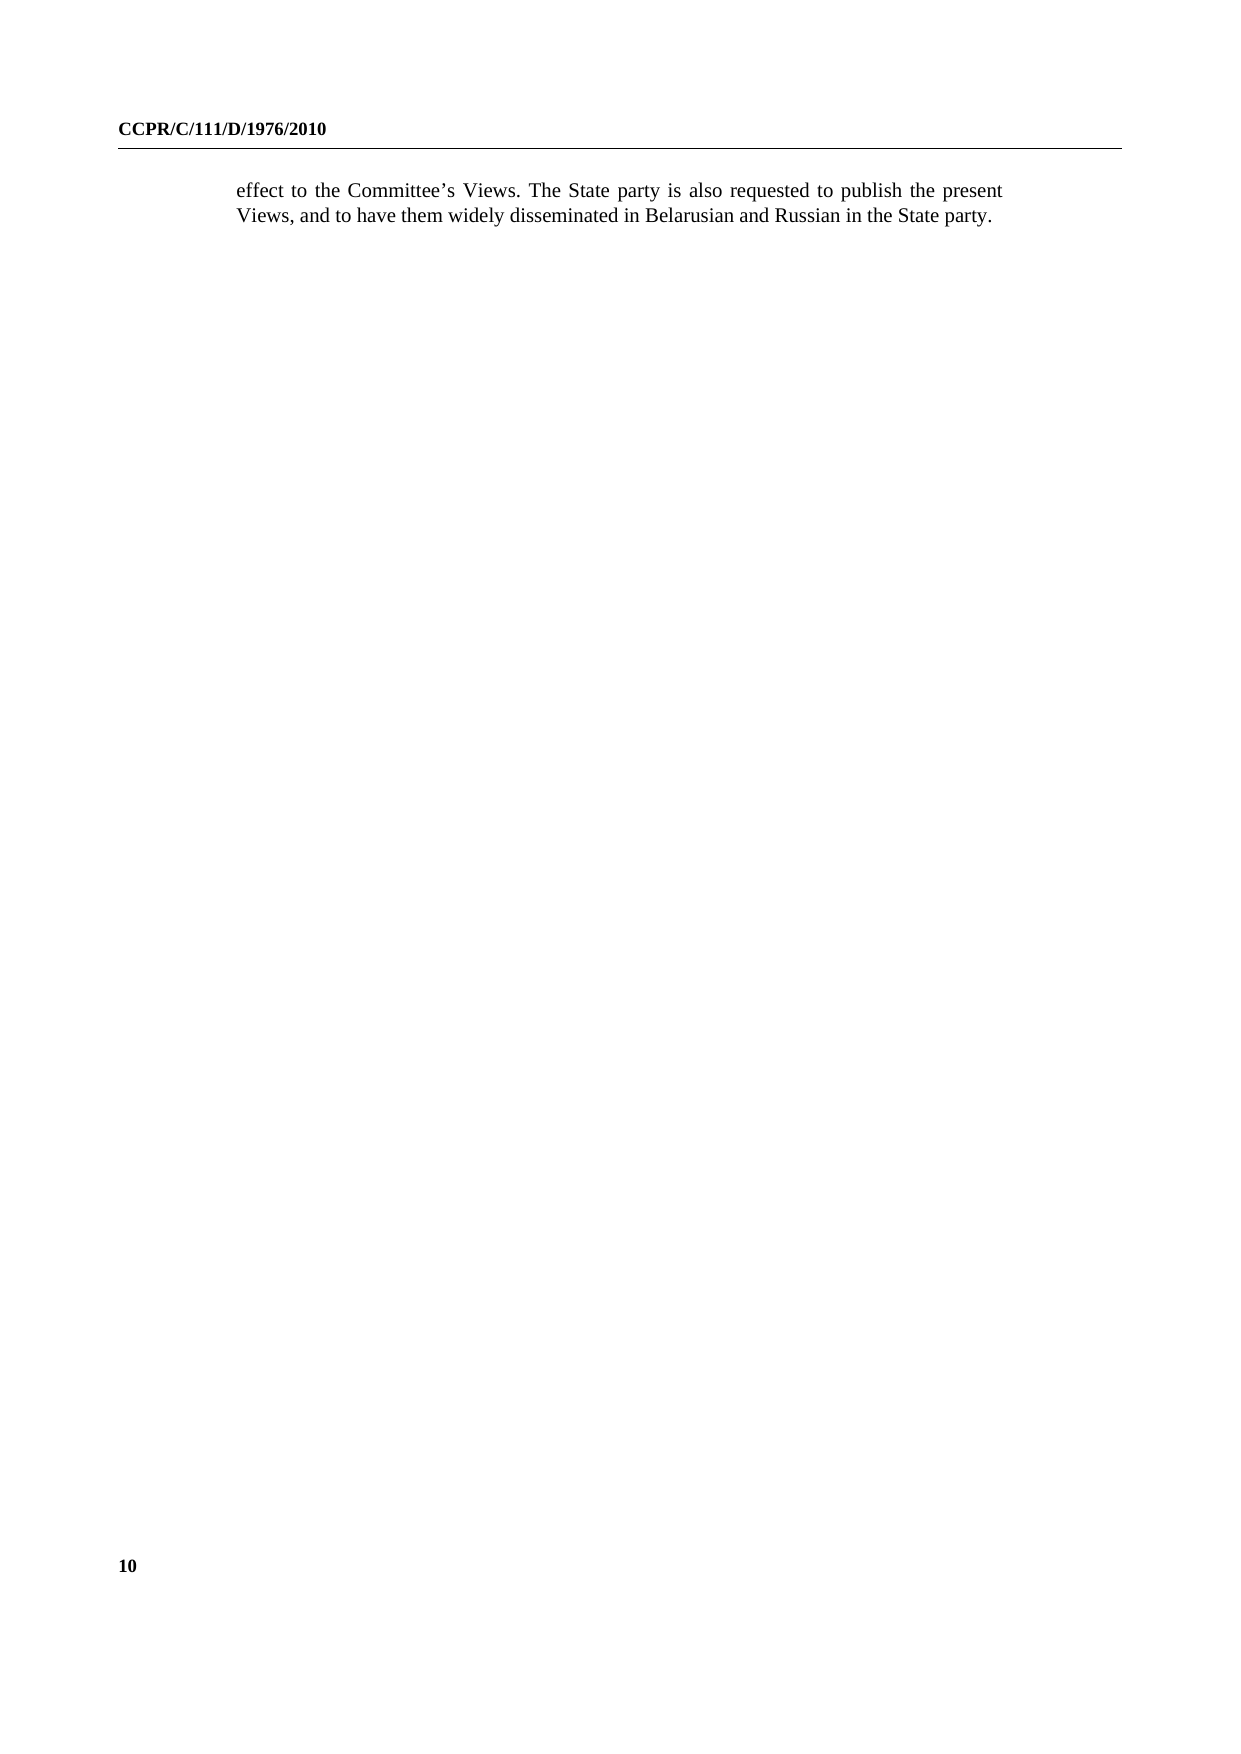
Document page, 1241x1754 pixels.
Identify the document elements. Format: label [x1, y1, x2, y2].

text [236, 177, 1004, 227]
